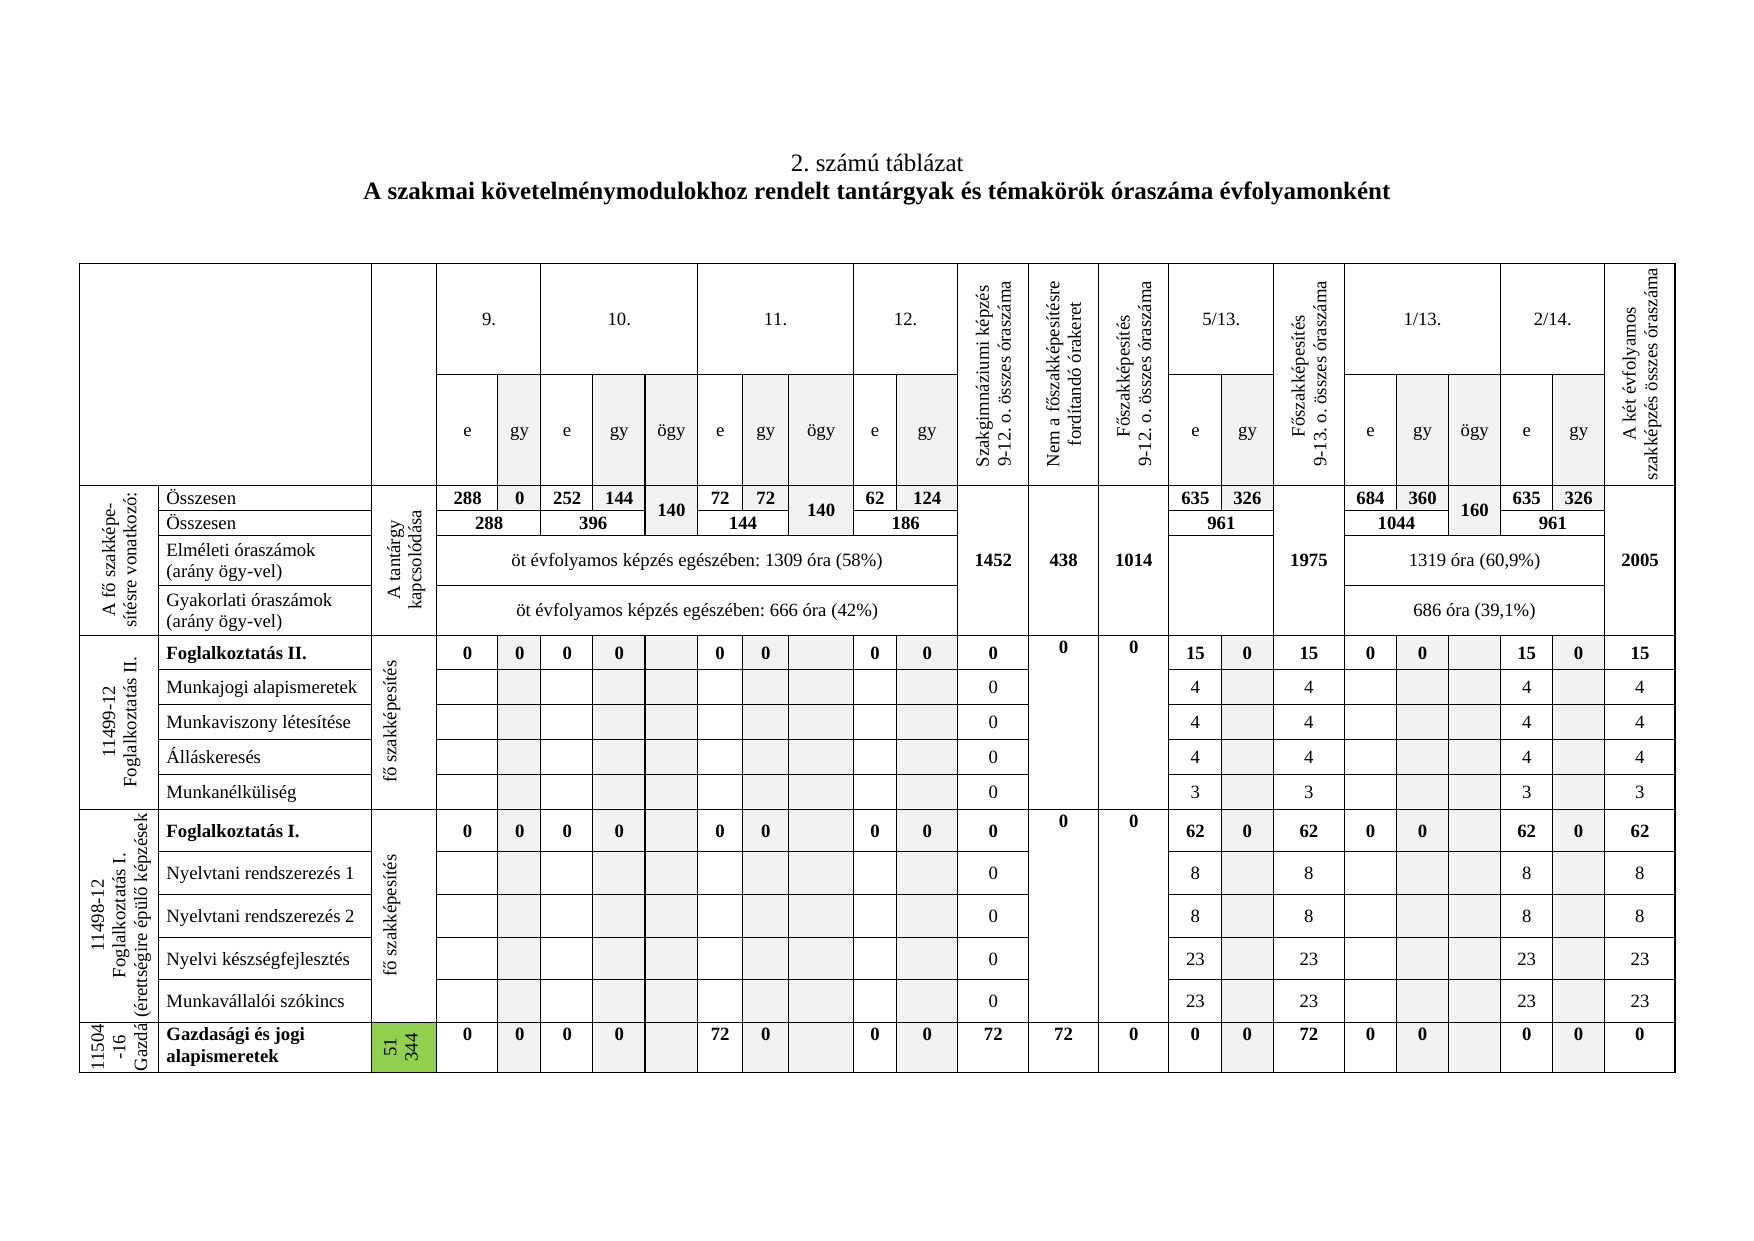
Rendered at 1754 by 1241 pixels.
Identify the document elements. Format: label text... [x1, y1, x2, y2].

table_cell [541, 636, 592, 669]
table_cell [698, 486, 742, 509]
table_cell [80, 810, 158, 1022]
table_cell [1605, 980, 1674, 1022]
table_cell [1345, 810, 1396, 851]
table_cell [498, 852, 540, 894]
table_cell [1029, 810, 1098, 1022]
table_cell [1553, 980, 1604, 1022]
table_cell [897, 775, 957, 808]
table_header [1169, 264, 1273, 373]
text 2. számú táblázat [148, 148, 1606, 176]
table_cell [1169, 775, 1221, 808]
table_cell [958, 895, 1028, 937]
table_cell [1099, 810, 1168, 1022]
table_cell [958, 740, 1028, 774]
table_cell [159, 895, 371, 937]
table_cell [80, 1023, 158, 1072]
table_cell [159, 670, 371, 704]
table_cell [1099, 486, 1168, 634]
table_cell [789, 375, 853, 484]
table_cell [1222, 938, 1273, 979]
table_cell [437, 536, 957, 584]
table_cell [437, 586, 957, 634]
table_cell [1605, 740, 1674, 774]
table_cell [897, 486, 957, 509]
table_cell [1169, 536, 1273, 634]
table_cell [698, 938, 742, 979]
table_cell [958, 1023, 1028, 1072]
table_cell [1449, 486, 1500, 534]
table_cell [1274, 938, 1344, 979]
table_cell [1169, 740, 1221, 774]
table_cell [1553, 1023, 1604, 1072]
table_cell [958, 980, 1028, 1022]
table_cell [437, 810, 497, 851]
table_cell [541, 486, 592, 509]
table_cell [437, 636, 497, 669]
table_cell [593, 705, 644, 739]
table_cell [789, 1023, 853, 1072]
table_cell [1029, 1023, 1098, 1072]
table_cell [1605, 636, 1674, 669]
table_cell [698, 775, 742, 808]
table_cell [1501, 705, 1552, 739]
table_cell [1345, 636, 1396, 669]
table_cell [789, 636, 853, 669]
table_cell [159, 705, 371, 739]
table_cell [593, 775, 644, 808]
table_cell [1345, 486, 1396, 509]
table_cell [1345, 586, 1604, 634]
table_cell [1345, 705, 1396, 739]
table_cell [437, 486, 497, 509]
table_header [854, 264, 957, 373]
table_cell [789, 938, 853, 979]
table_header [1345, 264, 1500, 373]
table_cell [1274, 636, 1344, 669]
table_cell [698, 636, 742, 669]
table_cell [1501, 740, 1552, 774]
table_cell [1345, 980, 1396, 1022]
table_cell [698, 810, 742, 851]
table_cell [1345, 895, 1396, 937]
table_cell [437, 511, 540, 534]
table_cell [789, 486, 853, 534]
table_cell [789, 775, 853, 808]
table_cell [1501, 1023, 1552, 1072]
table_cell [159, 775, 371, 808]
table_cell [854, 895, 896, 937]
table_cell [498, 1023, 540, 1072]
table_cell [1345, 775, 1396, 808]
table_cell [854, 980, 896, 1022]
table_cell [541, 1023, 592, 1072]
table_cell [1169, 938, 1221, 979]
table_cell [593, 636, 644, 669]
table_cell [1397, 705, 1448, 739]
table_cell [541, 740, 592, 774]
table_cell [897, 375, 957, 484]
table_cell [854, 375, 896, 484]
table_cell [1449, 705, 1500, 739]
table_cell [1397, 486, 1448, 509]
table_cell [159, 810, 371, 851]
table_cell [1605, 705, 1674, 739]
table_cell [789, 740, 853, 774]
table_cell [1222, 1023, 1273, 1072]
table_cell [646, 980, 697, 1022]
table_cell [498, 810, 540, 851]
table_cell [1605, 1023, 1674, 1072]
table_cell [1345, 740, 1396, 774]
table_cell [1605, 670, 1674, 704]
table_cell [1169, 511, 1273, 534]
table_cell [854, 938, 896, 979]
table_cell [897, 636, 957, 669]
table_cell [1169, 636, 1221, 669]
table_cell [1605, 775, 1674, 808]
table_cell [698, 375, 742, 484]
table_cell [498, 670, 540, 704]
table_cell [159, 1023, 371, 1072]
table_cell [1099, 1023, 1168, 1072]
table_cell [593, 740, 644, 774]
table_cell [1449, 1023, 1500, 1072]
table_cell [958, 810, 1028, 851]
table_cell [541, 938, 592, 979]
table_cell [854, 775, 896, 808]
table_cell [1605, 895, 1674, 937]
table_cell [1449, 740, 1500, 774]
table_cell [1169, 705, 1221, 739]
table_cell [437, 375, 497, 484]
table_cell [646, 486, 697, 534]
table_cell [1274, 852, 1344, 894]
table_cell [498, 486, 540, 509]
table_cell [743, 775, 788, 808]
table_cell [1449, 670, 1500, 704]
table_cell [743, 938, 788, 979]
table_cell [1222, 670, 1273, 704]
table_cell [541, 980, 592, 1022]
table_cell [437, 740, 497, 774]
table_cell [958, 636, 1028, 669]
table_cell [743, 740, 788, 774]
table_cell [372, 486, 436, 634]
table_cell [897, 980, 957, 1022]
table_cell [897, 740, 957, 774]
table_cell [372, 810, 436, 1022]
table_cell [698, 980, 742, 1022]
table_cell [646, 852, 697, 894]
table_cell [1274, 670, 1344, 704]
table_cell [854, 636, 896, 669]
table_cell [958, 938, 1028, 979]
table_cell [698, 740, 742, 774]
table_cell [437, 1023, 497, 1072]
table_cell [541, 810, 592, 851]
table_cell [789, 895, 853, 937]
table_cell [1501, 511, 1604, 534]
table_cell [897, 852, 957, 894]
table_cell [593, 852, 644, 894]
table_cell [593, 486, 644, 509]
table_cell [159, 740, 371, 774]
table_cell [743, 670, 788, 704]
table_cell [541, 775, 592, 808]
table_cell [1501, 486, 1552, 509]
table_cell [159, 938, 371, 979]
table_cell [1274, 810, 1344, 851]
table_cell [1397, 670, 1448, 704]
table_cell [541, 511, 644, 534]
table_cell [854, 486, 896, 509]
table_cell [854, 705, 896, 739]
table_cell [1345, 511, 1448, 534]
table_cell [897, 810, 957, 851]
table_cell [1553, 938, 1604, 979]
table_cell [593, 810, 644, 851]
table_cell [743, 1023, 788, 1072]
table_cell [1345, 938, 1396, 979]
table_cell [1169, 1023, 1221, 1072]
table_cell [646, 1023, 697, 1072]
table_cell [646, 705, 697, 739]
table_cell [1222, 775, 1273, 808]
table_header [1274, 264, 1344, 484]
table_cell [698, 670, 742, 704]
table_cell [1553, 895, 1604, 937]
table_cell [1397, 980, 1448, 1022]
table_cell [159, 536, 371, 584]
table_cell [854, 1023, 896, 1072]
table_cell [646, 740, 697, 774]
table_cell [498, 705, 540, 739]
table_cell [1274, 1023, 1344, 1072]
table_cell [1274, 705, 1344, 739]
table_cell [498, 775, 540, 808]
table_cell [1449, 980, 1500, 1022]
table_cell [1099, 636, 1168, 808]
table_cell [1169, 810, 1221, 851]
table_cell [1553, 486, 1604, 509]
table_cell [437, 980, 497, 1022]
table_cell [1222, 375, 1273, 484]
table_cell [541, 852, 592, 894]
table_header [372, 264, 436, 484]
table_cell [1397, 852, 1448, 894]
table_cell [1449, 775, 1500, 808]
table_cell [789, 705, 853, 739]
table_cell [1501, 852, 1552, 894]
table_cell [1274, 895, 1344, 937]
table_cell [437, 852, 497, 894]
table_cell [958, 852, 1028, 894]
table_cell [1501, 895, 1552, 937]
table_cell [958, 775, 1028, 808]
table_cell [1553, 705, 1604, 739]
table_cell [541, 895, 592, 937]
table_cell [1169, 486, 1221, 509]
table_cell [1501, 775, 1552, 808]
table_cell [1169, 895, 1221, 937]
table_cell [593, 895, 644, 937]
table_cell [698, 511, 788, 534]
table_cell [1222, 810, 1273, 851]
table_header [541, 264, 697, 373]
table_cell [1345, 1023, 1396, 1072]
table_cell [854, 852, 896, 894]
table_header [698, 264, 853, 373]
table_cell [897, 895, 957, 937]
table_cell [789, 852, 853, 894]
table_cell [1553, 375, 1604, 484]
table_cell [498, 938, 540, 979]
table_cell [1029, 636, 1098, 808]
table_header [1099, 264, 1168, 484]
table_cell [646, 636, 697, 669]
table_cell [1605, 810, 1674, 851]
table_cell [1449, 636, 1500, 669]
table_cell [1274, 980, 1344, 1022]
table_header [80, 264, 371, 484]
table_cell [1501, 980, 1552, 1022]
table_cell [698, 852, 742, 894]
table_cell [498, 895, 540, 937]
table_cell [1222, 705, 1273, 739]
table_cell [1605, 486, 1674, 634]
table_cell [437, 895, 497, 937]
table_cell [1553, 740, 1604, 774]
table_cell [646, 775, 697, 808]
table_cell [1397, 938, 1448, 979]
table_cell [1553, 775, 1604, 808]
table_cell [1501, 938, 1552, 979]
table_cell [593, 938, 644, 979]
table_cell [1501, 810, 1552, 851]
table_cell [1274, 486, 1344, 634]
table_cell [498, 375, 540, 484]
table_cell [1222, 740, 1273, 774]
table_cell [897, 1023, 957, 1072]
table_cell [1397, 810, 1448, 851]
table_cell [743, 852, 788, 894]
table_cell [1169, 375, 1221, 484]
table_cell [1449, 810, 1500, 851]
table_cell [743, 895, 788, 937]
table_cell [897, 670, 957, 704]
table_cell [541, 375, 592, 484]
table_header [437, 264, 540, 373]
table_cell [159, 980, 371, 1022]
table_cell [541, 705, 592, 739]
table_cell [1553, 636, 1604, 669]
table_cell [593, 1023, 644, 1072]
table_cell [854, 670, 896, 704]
text A szakmai követelménymodulokhoz rendelt tantárgyak és témakörök óraszáma évfolyamonként [148, 176, 1606, 205]
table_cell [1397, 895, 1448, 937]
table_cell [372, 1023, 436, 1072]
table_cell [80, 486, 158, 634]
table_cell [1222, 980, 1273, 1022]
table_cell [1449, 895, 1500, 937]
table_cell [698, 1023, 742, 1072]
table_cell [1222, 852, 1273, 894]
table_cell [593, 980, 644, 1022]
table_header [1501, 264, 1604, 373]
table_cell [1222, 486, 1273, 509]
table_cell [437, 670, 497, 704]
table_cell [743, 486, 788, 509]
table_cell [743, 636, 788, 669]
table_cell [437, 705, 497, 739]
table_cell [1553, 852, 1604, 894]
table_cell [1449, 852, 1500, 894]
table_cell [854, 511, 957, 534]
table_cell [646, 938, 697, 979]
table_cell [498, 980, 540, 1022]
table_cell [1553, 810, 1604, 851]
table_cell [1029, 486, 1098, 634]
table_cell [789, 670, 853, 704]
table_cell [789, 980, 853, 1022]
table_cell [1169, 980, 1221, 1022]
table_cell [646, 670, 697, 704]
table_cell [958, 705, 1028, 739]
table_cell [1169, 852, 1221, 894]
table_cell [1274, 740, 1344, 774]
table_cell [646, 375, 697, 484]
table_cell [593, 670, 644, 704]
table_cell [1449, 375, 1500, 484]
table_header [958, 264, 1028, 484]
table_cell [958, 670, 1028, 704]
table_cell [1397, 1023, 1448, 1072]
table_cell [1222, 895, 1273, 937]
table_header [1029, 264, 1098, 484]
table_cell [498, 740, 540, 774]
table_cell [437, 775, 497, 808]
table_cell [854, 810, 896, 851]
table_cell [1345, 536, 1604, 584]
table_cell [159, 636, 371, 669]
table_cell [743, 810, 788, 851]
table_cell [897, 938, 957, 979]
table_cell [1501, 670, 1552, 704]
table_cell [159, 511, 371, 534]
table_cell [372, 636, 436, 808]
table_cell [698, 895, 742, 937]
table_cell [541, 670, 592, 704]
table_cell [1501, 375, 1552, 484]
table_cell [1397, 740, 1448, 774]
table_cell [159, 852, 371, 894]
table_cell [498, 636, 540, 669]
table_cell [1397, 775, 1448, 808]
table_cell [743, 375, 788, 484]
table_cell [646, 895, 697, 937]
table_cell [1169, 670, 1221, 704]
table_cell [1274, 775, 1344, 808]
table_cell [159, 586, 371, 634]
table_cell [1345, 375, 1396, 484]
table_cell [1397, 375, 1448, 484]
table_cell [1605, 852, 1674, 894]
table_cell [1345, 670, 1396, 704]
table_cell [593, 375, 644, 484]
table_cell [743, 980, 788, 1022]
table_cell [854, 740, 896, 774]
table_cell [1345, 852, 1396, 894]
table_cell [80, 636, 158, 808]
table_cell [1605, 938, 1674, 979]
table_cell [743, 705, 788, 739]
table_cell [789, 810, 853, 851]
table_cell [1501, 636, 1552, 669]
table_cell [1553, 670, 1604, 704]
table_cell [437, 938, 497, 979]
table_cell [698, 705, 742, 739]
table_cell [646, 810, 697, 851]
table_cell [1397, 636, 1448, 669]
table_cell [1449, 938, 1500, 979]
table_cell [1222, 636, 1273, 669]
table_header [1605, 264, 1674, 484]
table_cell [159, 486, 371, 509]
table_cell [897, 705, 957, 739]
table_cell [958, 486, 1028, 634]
